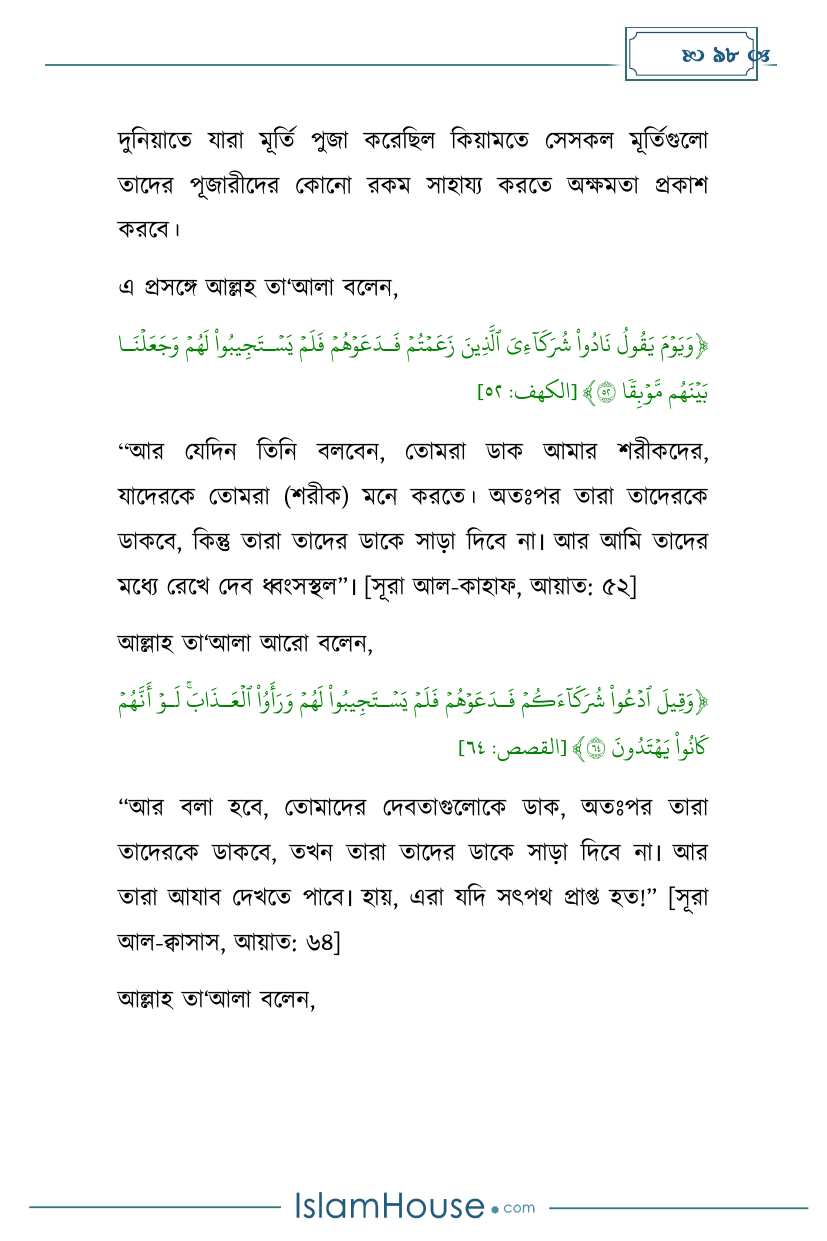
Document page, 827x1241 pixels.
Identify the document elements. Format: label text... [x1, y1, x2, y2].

text ﴿وَيَوۡمَ يَقُولُ نَادُواْ شُرَكَآءِيَ ٱلَّذِينَ زَعَمۡتُمۡ فَدَعَوۡهُمۡ فَلَمۡ يَسۡتَجِيبُواْ لَهُمۡ وَجَعَلۡنَا بَيۡنَهُم مَّوۡبِقٗا ٥٢﴾ [الكهف: ٥٢] [118, 322, 709, 413]
text এ প্রসঙ্গে আল্লহ তা‘আলা বলেন, [118, 265, 709, 306]
text “আর যেদিন তিনি বলবেন, তোমরা ডাক আমার শরীকদের, যাদেরকে তোমরা (শরীক) মনে করতে। অতঃপর তারা তাদেরকে ডাকবে, কিন্তু তারা তাদের ডাকে সাড়া দিবে না। আর আমি তাদের মধ্যে রেখে দেব ধ্বংসস্থল”। [সূরা আল-কাহাফ, আয়াত: ৫২] [118, 429, 709, 605]
text আল্লাহ তা‘আলা বলেন, [118, 977, 709, 1018]
picture [22, 1186, 281, 1224]
text “আর বলা হবে, তোমাদের দেবতাগুলোকে ডাক, অতঃপর তারা তাদেরকে ডাকবে, তখন তারা তাদের ডাকে সাড়া দিবে না। আর তারা আযাব দেখতে পাবে। হায়, এরা যদি সৎপথ প্রাপ্ত হত!” [সূরা আল-ক্বাসাস, আয়াত: ৬৪] [118, 785, 709, 961]
text আল্লাহ তা‘আলা আরো বলেন, [118, 621, 709, 662]
text ﴿وَقِيلَ ٱدۡعُواْ شُرَكَآءَكُمۡ فَدَعَوۡهُمۡ فَلَمۡ يَسۡتَجِيبُواْ لَهُمۡ وَرَأَوُاْ ٱلۡعَذَابَۚ لَوۡ أَنَّهُمۡ كَانُواْ يَهۡتَدُونَ ٦٤﴾ [القصص: ٦٤] [118, 678, 709, 769]
picture [288, 1187, 809, 1225]
text দুনিয়াতে যারা মূর্তি পুজা করেছিল কিয়ামতে সেসকল মূর্তিগুলো তাদের পূজারীদের কোনো রকম সাহায্য করতে অক্ষমতা প্রকাশ করবে। [118, 118, 709, 249]
